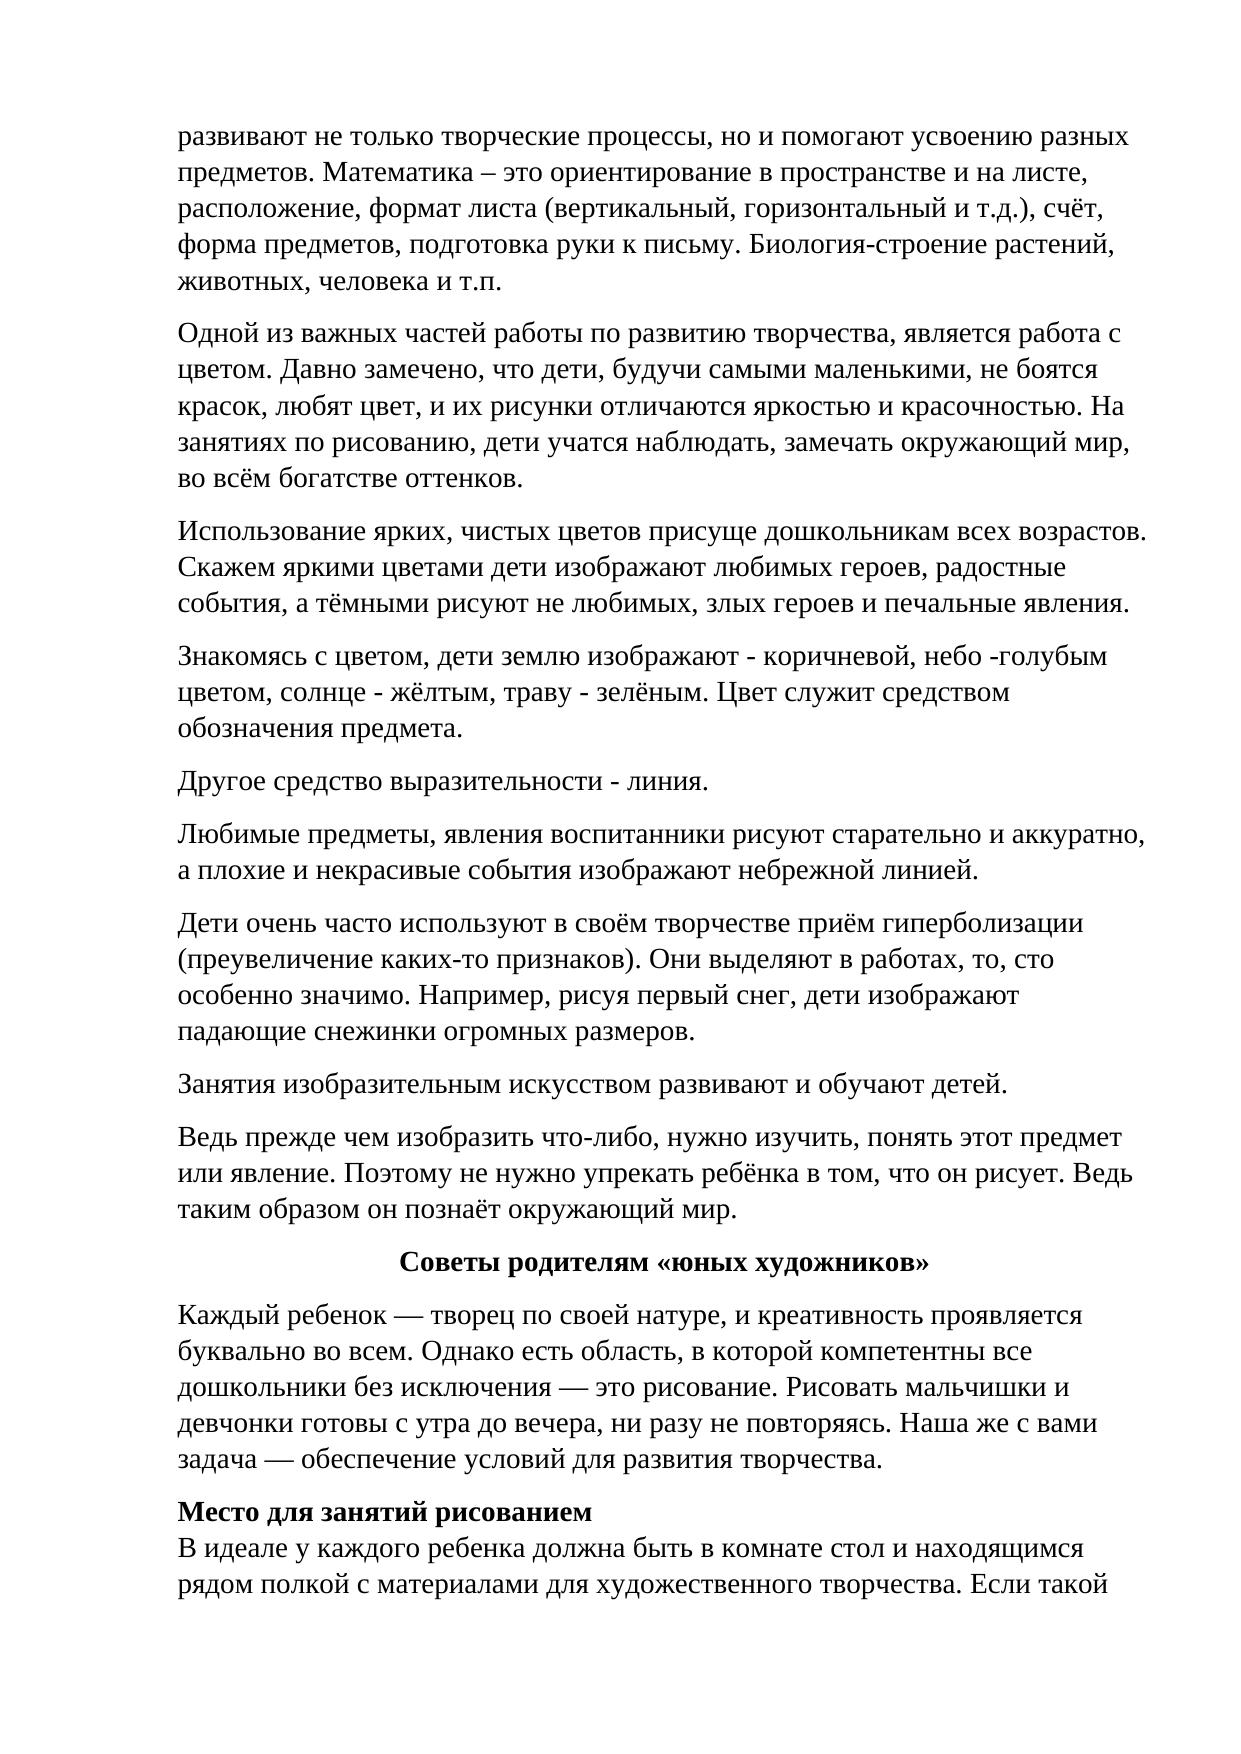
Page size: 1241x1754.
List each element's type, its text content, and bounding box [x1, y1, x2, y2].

text Использование ярких, чистых цветов присуще дошкольникам всех возрастов. Скажем яркими цветами дети изображают любимых героев, радостные события, а тёмными рисуют не любимых, злых героев и печальные явления. [177, 513, 1152, 619]
text Любимые предметы, явления воспитанники рисуют старательно и аккуратно, а плохие и некрасивые события изображают небрежной линией. [177, 816, 1152, 886]
text Дети очень часто используют в своём творчестве приём гиперболизации (преувеличение каких-то признаков). Они выделяют в работах, то, сто особенно значимо. Например, рисуя первый снег, дети изображают падающие снежинки огромных размеров. [177, 905, 1152, 1047]
text Одной из важных частей работы по развитию творчества, является работа с цветом. Давно замечено, что дети, будучи самыми маленькими, не боятся красок, любят цвет, и их рисунки отличаются яркостью и красочностью. На занятиях по рисованию, дети учатся наблюдать, замечать окружающий мир, во всём богатстве оттенков. [177, 316, 1152, 494]
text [177, 1494, 1152, 1600]
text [177, 118, 1152, 296]
text Советы родителям «юных художников» [177, 1244, 1152, 1278]
text Другое средство выразительности - линия. [177, 763, 1152, 797]
text Ведь прежде чем изобразить что-либо, нужно изучить, понять этот предмет или явление. Поэтому не нужно упрекать ребёнка в том, что он рисует. Ведь таким образом он познаёт окружающий мир. [177, 1119, 1152, 1225]
text Каждый ребенок — творец по своей натуре, и креативность проявляется буквально во всем. Однако есть область, в которой компетентны все дошкольники без исключения — это рисование. Рисовать мальчишки и девчонки готовы с утра до вечера, ни разу не повторяясь. Наша же с вами задача — обеспечение условий для развития творчества. [177, 1297, 1152, 1475]
text Знакомясь с цветом, дети землю изображают - коричневой, небо -голубым цветом, солнце - жёлтым, траву - зелёным. Цвет служит средством обозначения предмета. [177, 638, 1152, 744]
text Занятия изобразительным искусством развивают и обучают детей. [177, 1066, 1152, 1100]
